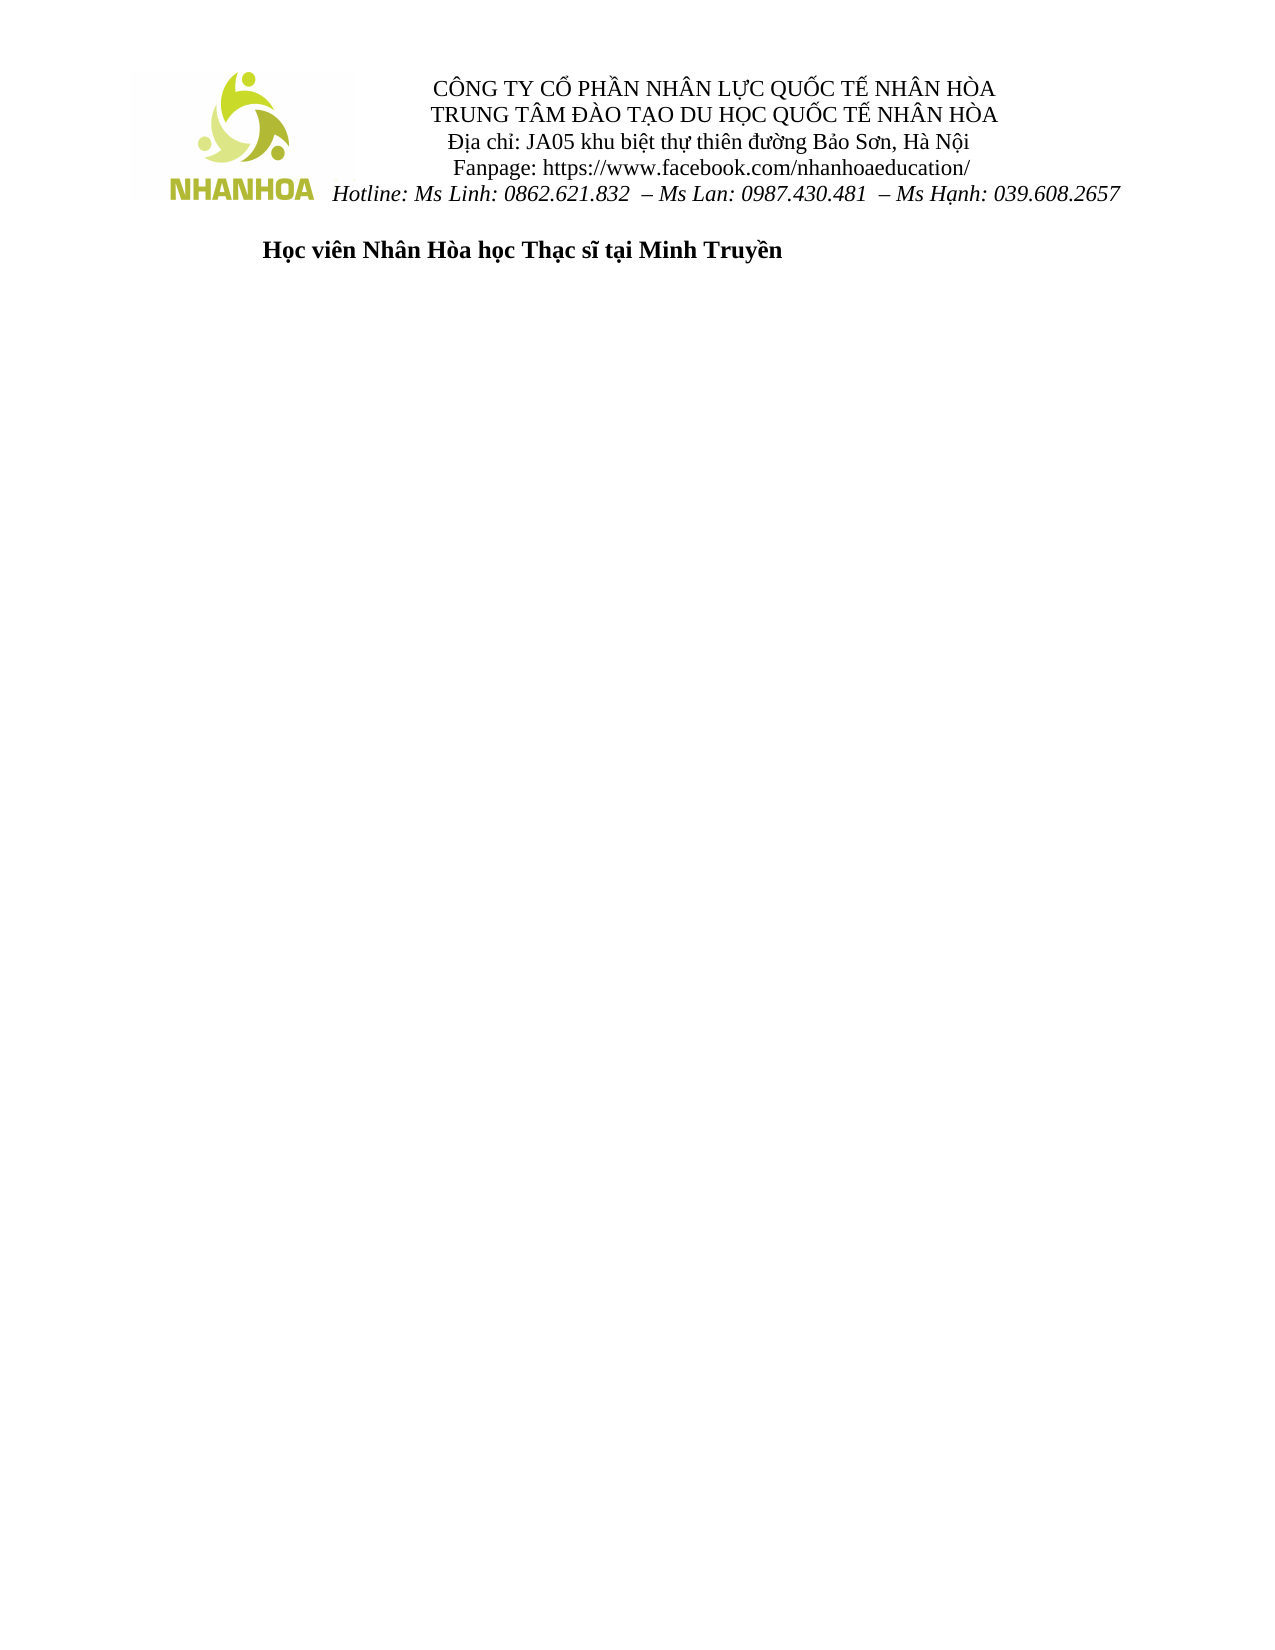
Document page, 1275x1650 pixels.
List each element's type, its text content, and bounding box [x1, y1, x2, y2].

picture [336, 194, 344, 200]
picture [129, 72, 358, 200]
text Học viên Nhân Hòa học Thạc sĩ tại Minh Truyền [262, 235, 1125, 263]
